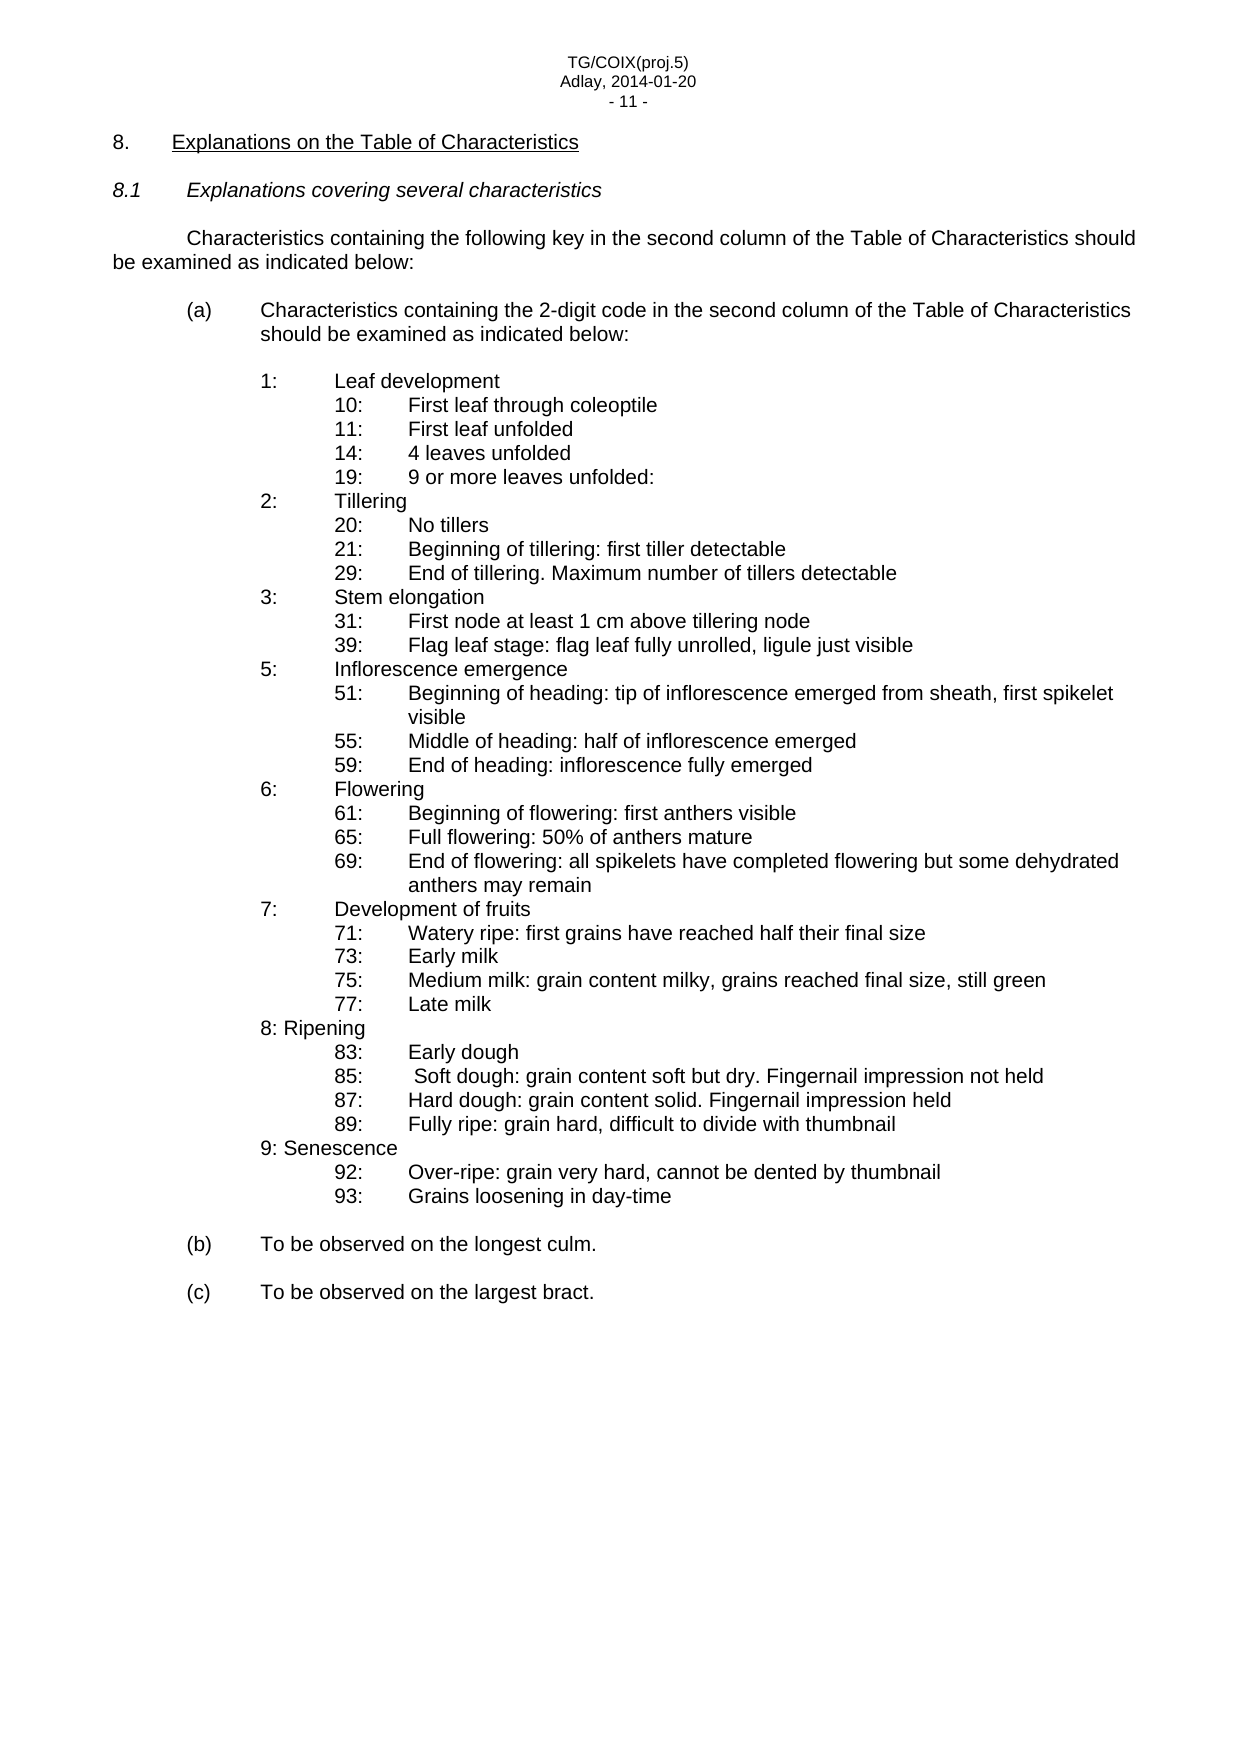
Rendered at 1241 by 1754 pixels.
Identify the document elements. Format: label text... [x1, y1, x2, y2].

text 92: Over-ripe: grain very hard, cannot be dented by thumbnail [334, 1160, 1144, 1184]
text 55: Middle of heading: half of inflorescence emerged [334, 729, 1144, 753]
text Characteristics containing the following key in the second column of the Table of Characteristics should be examined as indicated below: [112, 226, 1144, 273]
text 31: First node at least 1 cm above tillering node [334, 609, 1144, 633]
text 87: Hard dough: grain content solid. Fingernail impression held [334, 1088, 1144, 1112]
text 39: Flag leaf stage: flag leaf fully unrolled, ligule just visible [334, 633, 1144, 657]
text (c) To be observed on the largest bract. [112, 1280, 1144, 1328]
text 6: Flowering [260, 777, 1144, 801]
subtitle 8.1 Explanations covering several characteristics [112, 178, 1144, 202]
text 65: Full flowering: 50% of anthers mature [334, 824, 1144, 848]
text 14: 4 leaves unfolded [334, 441, 1144, 465]
text 2: Tillering [260, 489, 1144, 513]
text 29: End of tillering. Maximum number of tillers detectable [334, 561, 1144, 585]
text 93: Grains loosening in day-time [334, 1184, 1144, 1208]
text 1: Leaf development [260, 369, 1144, 393]
text 5: Inflorescence emergence [260, 657, 1144, 681]
text 11: First leaf unfolded [334, 417, 1144, 441]
text 19: 9 or more leaves unfolded: [334, 465, 1144, 489]
text 61: Beginning of flowering: first anthers visible [334, 801, 1144, 824]
text 7: Development of fruits [260, 896, 1144, 920]
text (a) Characteristics containing the 2-digit code in the second column of the Table of Characteristics should be examined as indicated below: [186, 297, 1144, 345]
text 10: First leaf through coleoptile [334, 393, 1144, 417]
text 20: No tillers [334, 513, 1144, 537]
text 8: Ripening [260, 1016, 1144, 1040]
text 3: Stem elongation [260, 585, 1144, 609]
text 73: Early milk [334, 944, 1144, 968]
text 69: End of flowering: all spikelets have completed flowering but some dehydrated anthers may remain [334, 848, 1144, 896]
text 51: Beginning of heading: tip of inflorescence emerged from sheath, first spikelet visible [334, 681, 1144, 729]
text 75: Medium milk: grain content milky, grains reached final size, still green [334, 968, 1144, 992]
text 9: Senescence [260, 1136, 1144, 1160]
subtitle Explanations on the Table of Characteristics [112, 130, 1144, 154]
text (b) To be observed on the longest culm. [186, 1232, 1144, 1280]
text 77: Late milk [334, 992, 1144, 1016]
text 89: Fully ripe: grain hard, difficult to divide with thumbnail [334, 1112, 1144, 1136]
text 83: Early dough [334, 1040, 1144, 1064]
text 21: Beginning of tillering: first tiller detectable [334, 537, 1144, 561]
text 85: Soft dough: grain content soft but dry. Fingernail impression not held [334, 1064, 1144, 1088]
text 71: Watery ripe: first grains have reached half their final size [334, 920, 1144, 944]
text 59: End of heading: inflorescence fully emerged [334, 753, 1144, 777]
